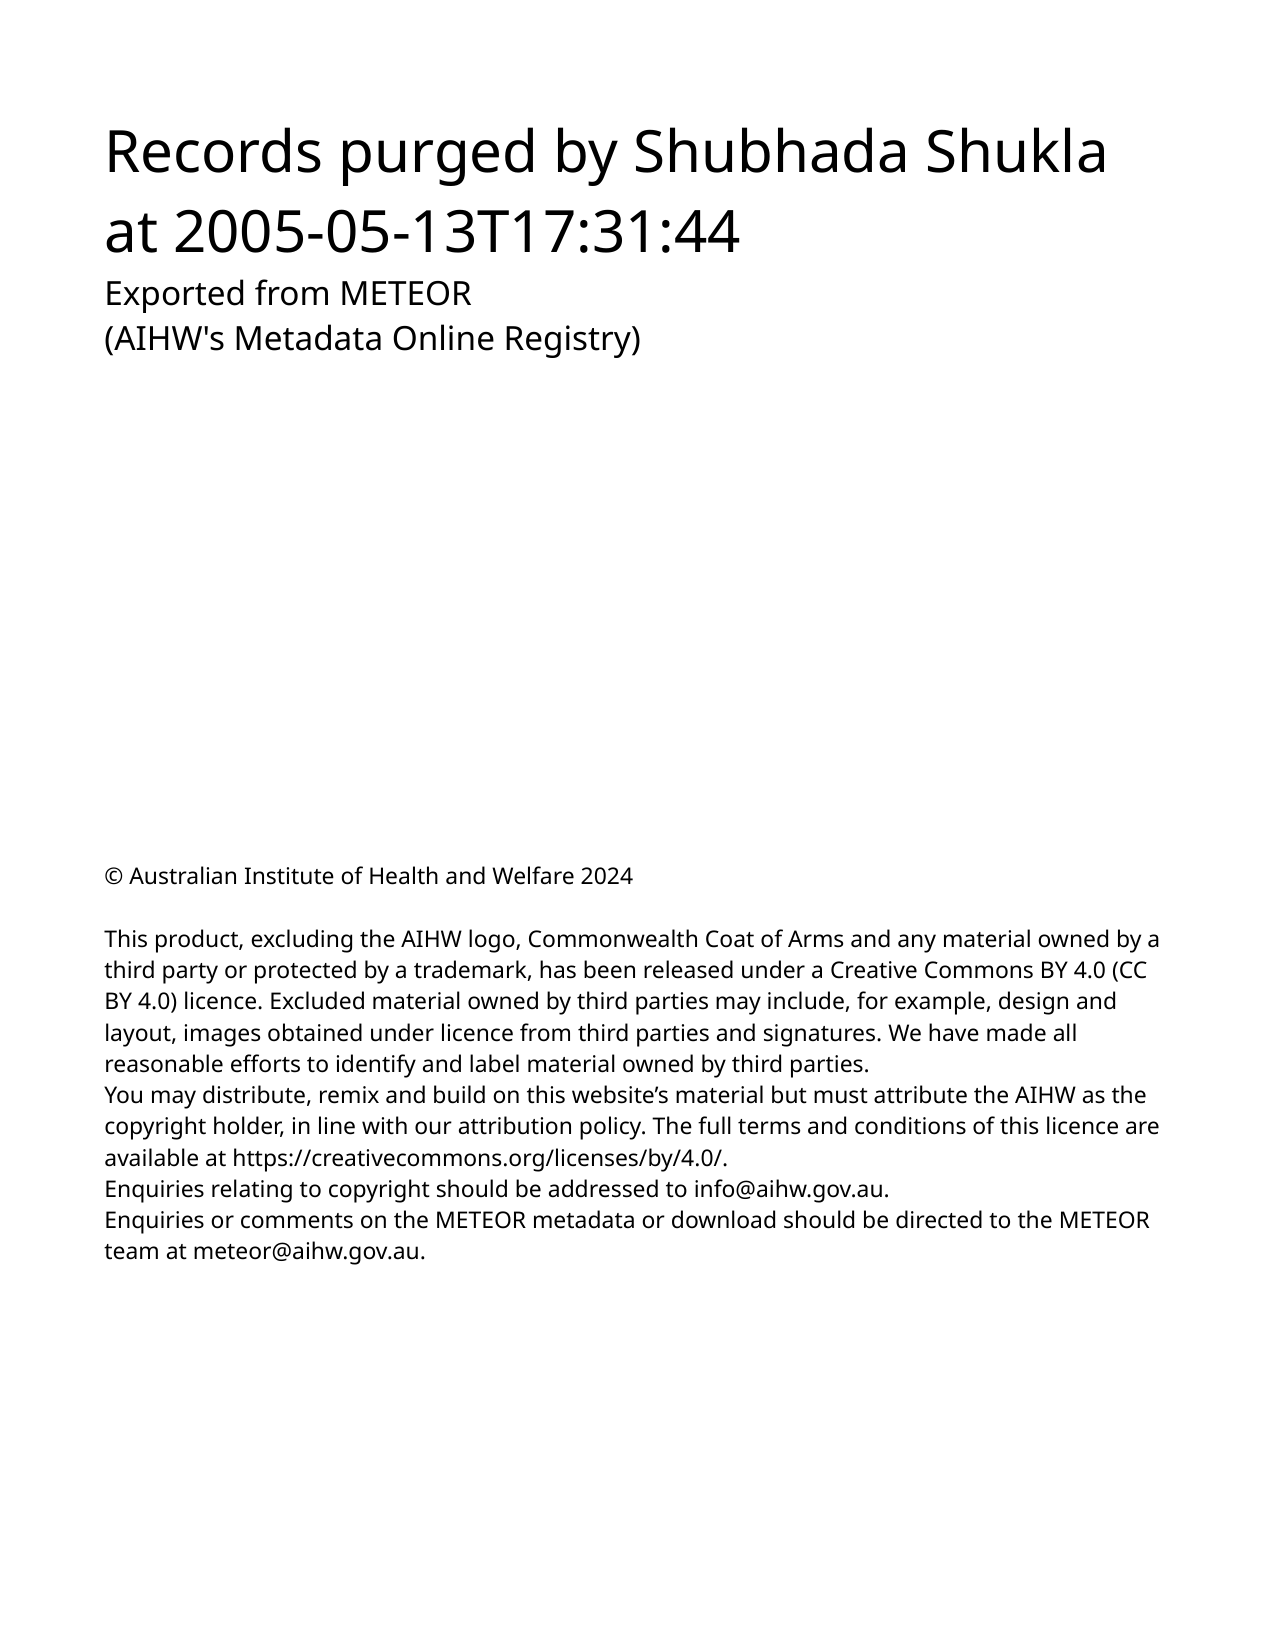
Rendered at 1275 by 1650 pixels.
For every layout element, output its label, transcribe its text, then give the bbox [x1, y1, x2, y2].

subtitle Exported from METEOR [104, 269, 1171, 315]
subtitle (AIHW's Metadata Online Registry) [104, 315, 1171, 360]
text Enquiries or comments on the METEOR metadata or download should be directed to the METEOR team at meteor@aihw.gov.au. [104, 1204, 1171, 1266]
title Records purged by Shubhada Shukla at 2005-05-13T17:31:44 [104, 110, 1171, 269]
text Enquiries relating to copyright should be addressed to info@aihw.gov.au. [104, 1173, 1171, 1204]
text You may distribute, remix and build on this website’s material but must attribute the AIHW as the copyright holder, in line with our attribution policy. The full terms and conditions of this licence are available at https://creativecommons.org/licenses/by/4.0/. [104, 1079, 1171, 1173]
text © Australian Institute of Health and Welfare 2024 [104, 860, 1171, 891]
text This product, excluding the AIHW logo, Commonwealth Coat of Arms and any material owned by a third party or protected by a trademark, has been released under a Creative Commons BY 4.0 (CC BY 4.0) licence. Excluded material owned by third parties may include, for example, design and layout, images obtained under licence from third parties and signatures. We have made all reasonable efforts to identify and label material owned by third parties. [104, 923, 1171, 1079]
